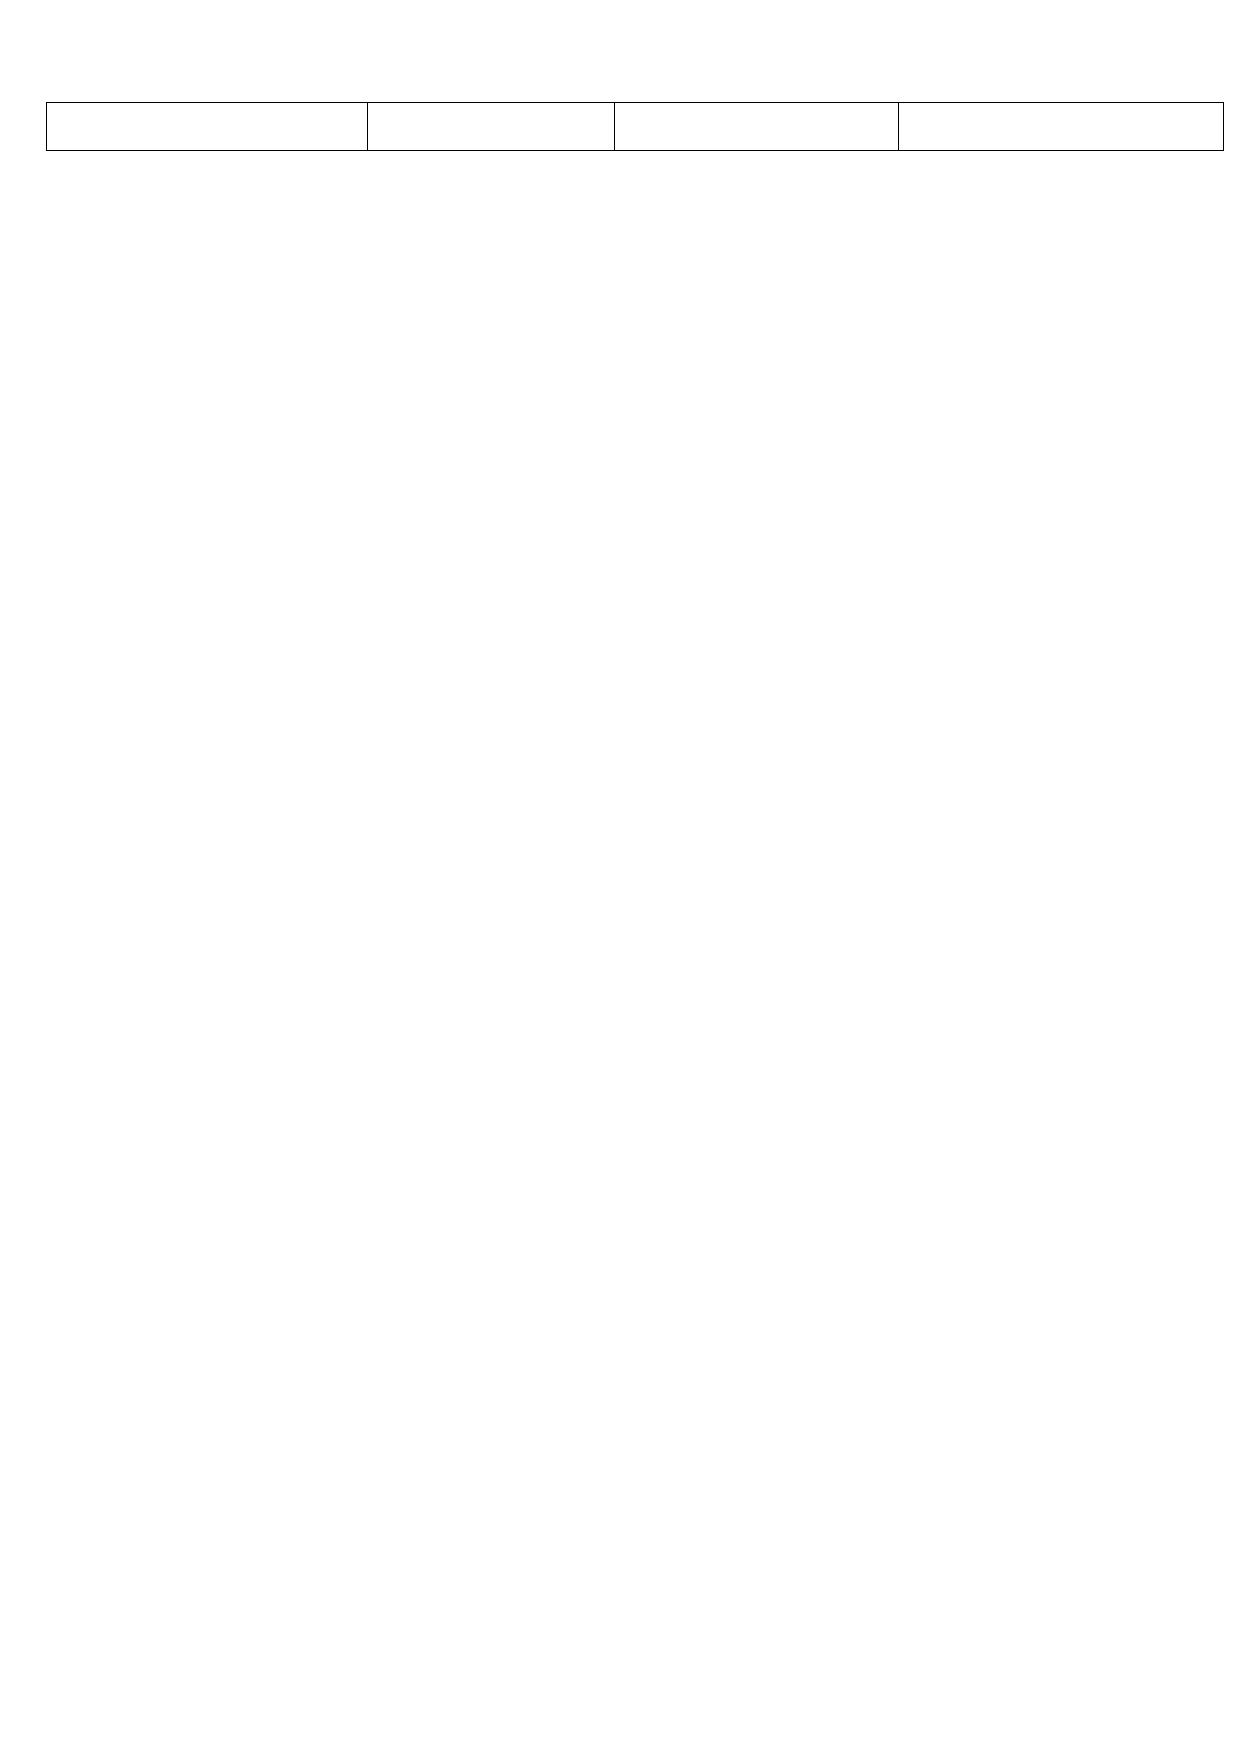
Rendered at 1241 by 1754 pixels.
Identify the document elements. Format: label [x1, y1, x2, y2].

table_header [368, 103, 614, 150]
table_header [615, 103, 898, 150]
table_header [899, 103, 1223, 150]
table_header [47, 103, 367, 150]
